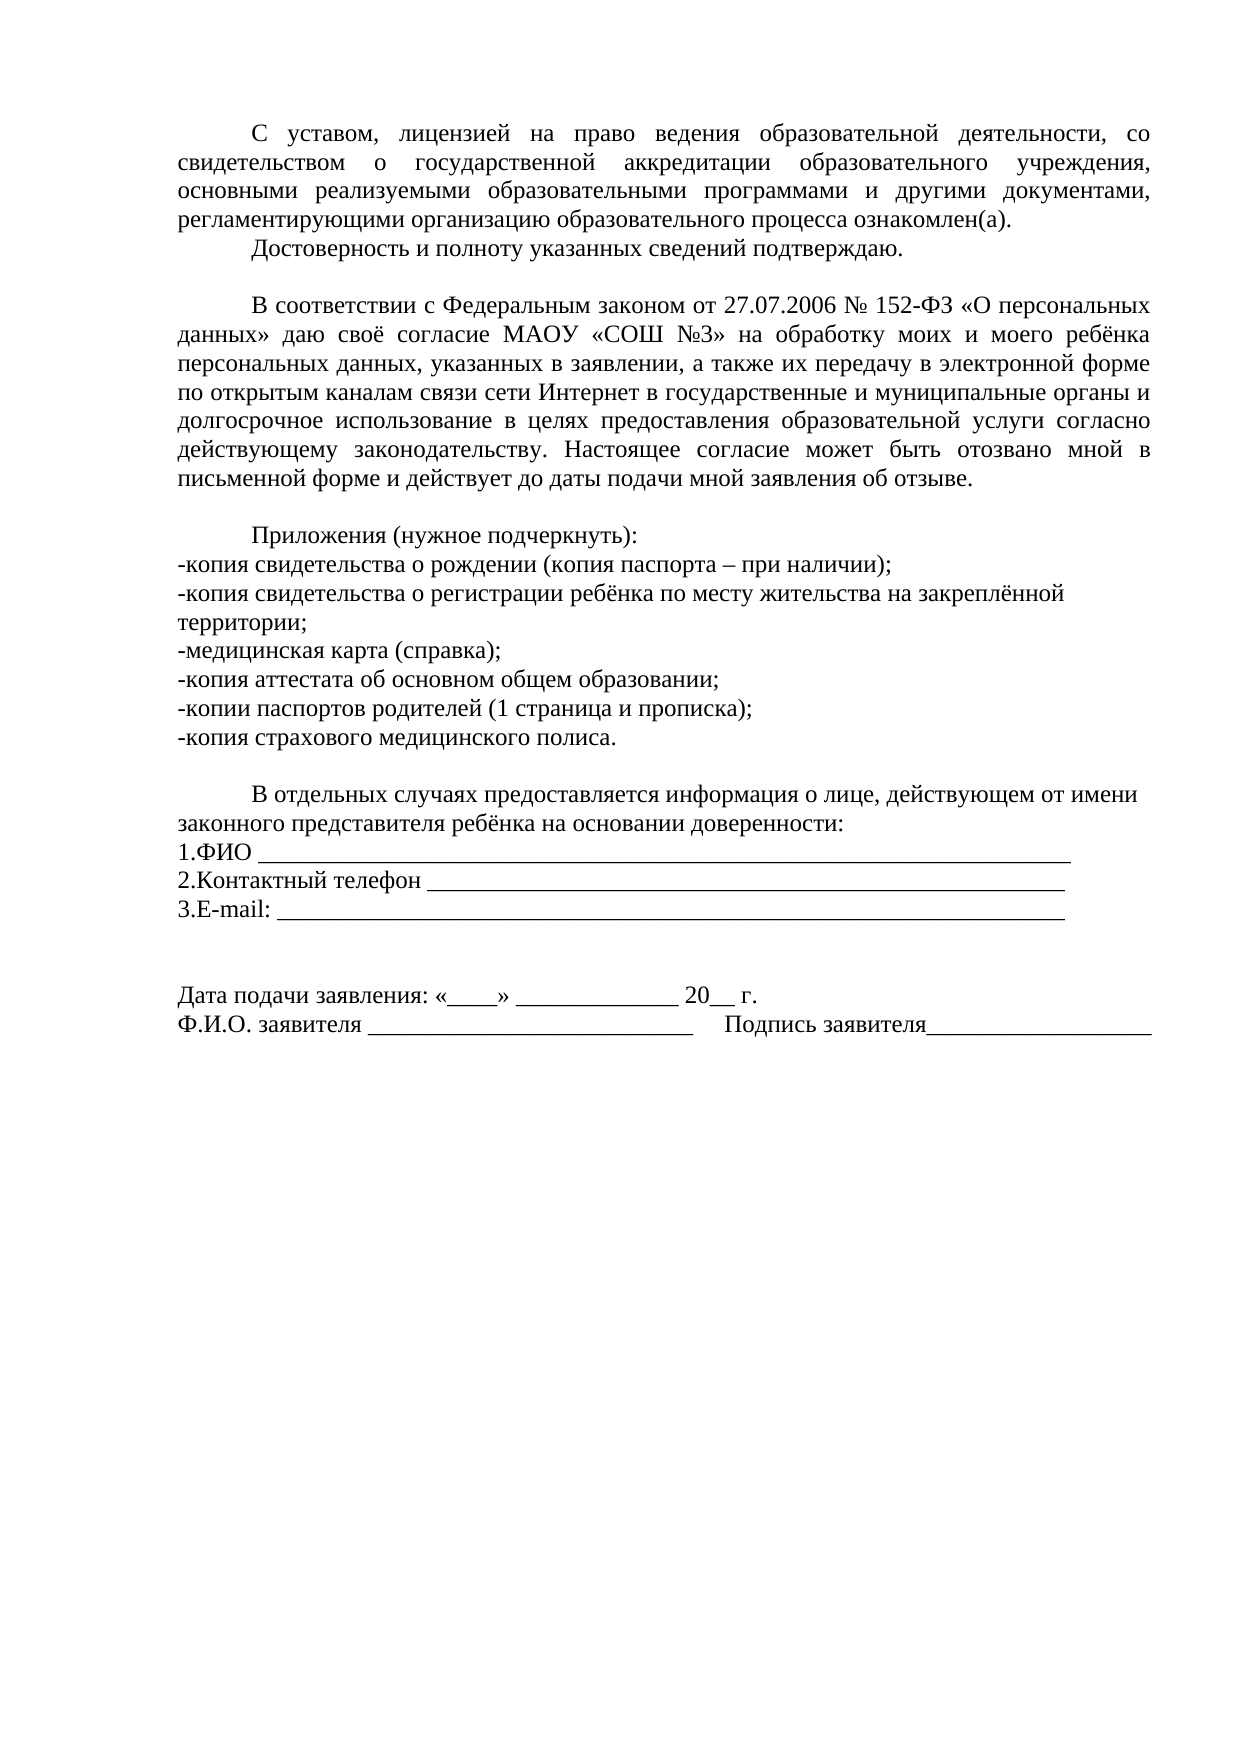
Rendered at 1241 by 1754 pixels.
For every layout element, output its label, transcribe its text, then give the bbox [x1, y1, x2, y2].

text Ф.И.О. заявителя __________________________ Подпись заявителя__________________ [177, 1009, 1152, 1038]
text Достоверность и полноту указанных сведений подтверждаю. [177, 233, 1152, 262]
text 1.ФИО _________________________________________________________________ [177, 837, 1152, 866]
text -копии паспортов родителей (1 страница и прописка); [177, 693, 1152, 722]
text -копия страхового медицинского полиса. [177, 722, 1152, 751]
text -копия аттестата об основном общем образовании; [177, 664, 1152, 693]
text Приложения (нужное подчеркнуть): [177, 521, 1152, 549]
text -копия свидетельства о рождении (копия паспорта – при наличии); [177, 549, 1152, 578]
text 2.Контактный телефон ___________________________________________________ [177, 866, 1152, 894]
text -копия свидетельства о регистрации ребёнка по месту жительства на закреплённой территории; [177, 578, 1152, 636]
text В соответствии с Федеральным законом от 27.07.2006 № 152-ФЗ «О персональных данных» даю своё согласие МАОУ «СОШ №3» на обработку моих и моего ребёнка персональных данных, указанных в заявлении, а также их передачу в электронной форме по открытым каналам связи сети Интернет в государственные и муниципальные органы и долгосрочное использование в целях предоставления образовательной услуги согласно действующему законодательству. Настоящее согласие может быть отозвано мной в письменной форме и действует до даты подачи мной заявления об отзыве. [177, 291, 1152, 492]
text -медицинская карта (справка); [177, 636, 1152, 664]
text С уставом, лицензией на право ведения образовательной деятельности, со свидетельством о государственной аккредитации образовательного учреждения, основными реализуемыми образовательными программами и другими документами, регламентирующими организацию образовательного процесса ознакомлен(а). [177, 118, 1152, 233]
text В отдельных случаях предоставляется информация о лице, действующем от имени законного представителя ребёнка на основании доверенности: [177, 779, 1152, 837]
text 3.E-mail: _______________________________________________________________ [177, 894, 1152, 923]
text Дата подачи заявления: «____» _____________ 20__ г. [177, 981, 1152, 1009]
